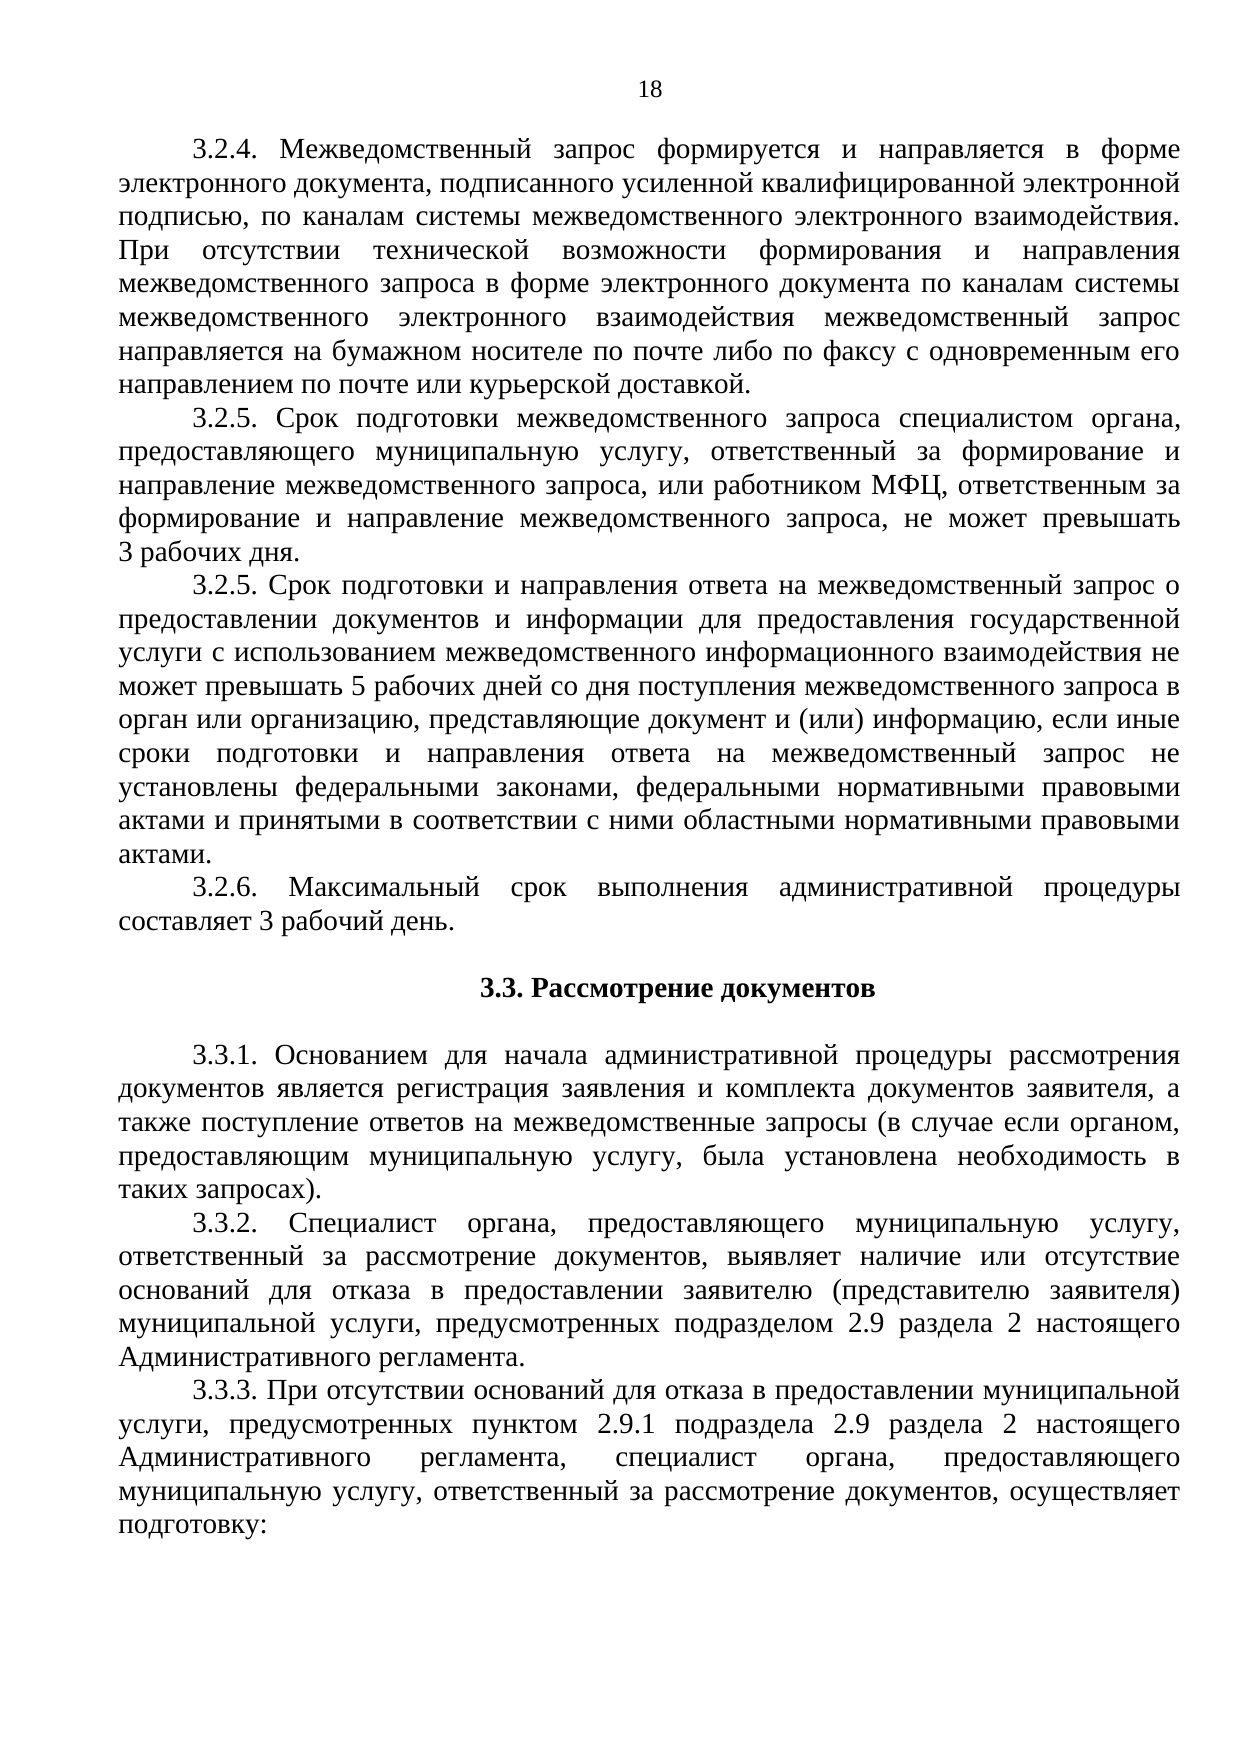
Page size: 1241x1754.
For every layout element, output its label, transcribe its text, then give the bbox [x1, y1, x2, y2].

text 3.3.2. Специалист органа, предоставляющего муниципальную услугу, ответственный за рассмотрение документов, выявляет наличие или отсутствие оснований для отказа в предоставлении заявителю (представителю заявителя) муниципальной услуги, предусмотренных подразделом 2.9 раздела 2 настоящего Административного регламента. [118, 1205, 1181, 1372]
text 3.3.3. При отсутствии оснований для отказа в предоставлении муниципальной услуги, предусмотренных пунктом 2.9.1 подраздела 2.9 раздела 2 настоящего Административного регламента, специалист органа, предоставляющего муниципальную услугу, ответственный за рассмотрение документов, осуществляет подготовку: [118, 1372, 1181, 1540]
text 3.2.5. Срок подготовки межведомственного запроса специалистом органа, предоставляющего муниципальную услугу, ответственный за формирование и направление межведомственного запроса, или работником МФЦ, ответственным за формирование и направление межведомственного запроса, не может превышать 3 рабочих дня. [118, 400, 1181, 567]
text 3.3.1. Основанием для начала административной процедуры рассмотрения документов является регистрация заявления и комплекта документов заявителя, а также поступление ответов на межведомственные запросы (в случае если органом, предоставляющим муниципальную услугу, была установлена необходимость в таких запросах). [118, 1037, 1181, 1205]
text 3.2.4. Межведомственный запрос формируется и направляется в форме электронного документа, подписанного усиленной квалифицированной электронной подписью, по каналам системы межведомственного электронного взаимодействия. При отсутствии технической возможности формирования и направления межведомственного запроса в форме электронного документа по каналам системы межведомственного электронного взаимодействия межведомственный запрос направляется на бумажном носителе по почте либо по факсу с одновременным его направлением по почте или курьерской доставкой. [118, 131, 1181, 400]
text 3.2.6. Максимальный срок выполнения административной процедуры составляет 3 рабочий день. [118, 869, 1181, 936]
text 3.3. Рассмотрение документов [118, 970, 1181, 1003]
text 3.2.5. Срок подготовки и направления ответа на межведомственный запрос о предоставлении документов и информации для предоставления государственной услуги с использованием межведомственного информационного взаимодействия не может превышать 5 рабочих дней со дня поступления межведомственного запроса в орган или организацию, представляющие документ и (или) информацию, если иные сроки подготовки и направления ответа на межведомственный запрос не установлены федеральными законами, федеральными нормативными правовыми актами и принятыми в соответствии с ними областными нормативными правовыми актами. [118, 567, 1181, 869]
